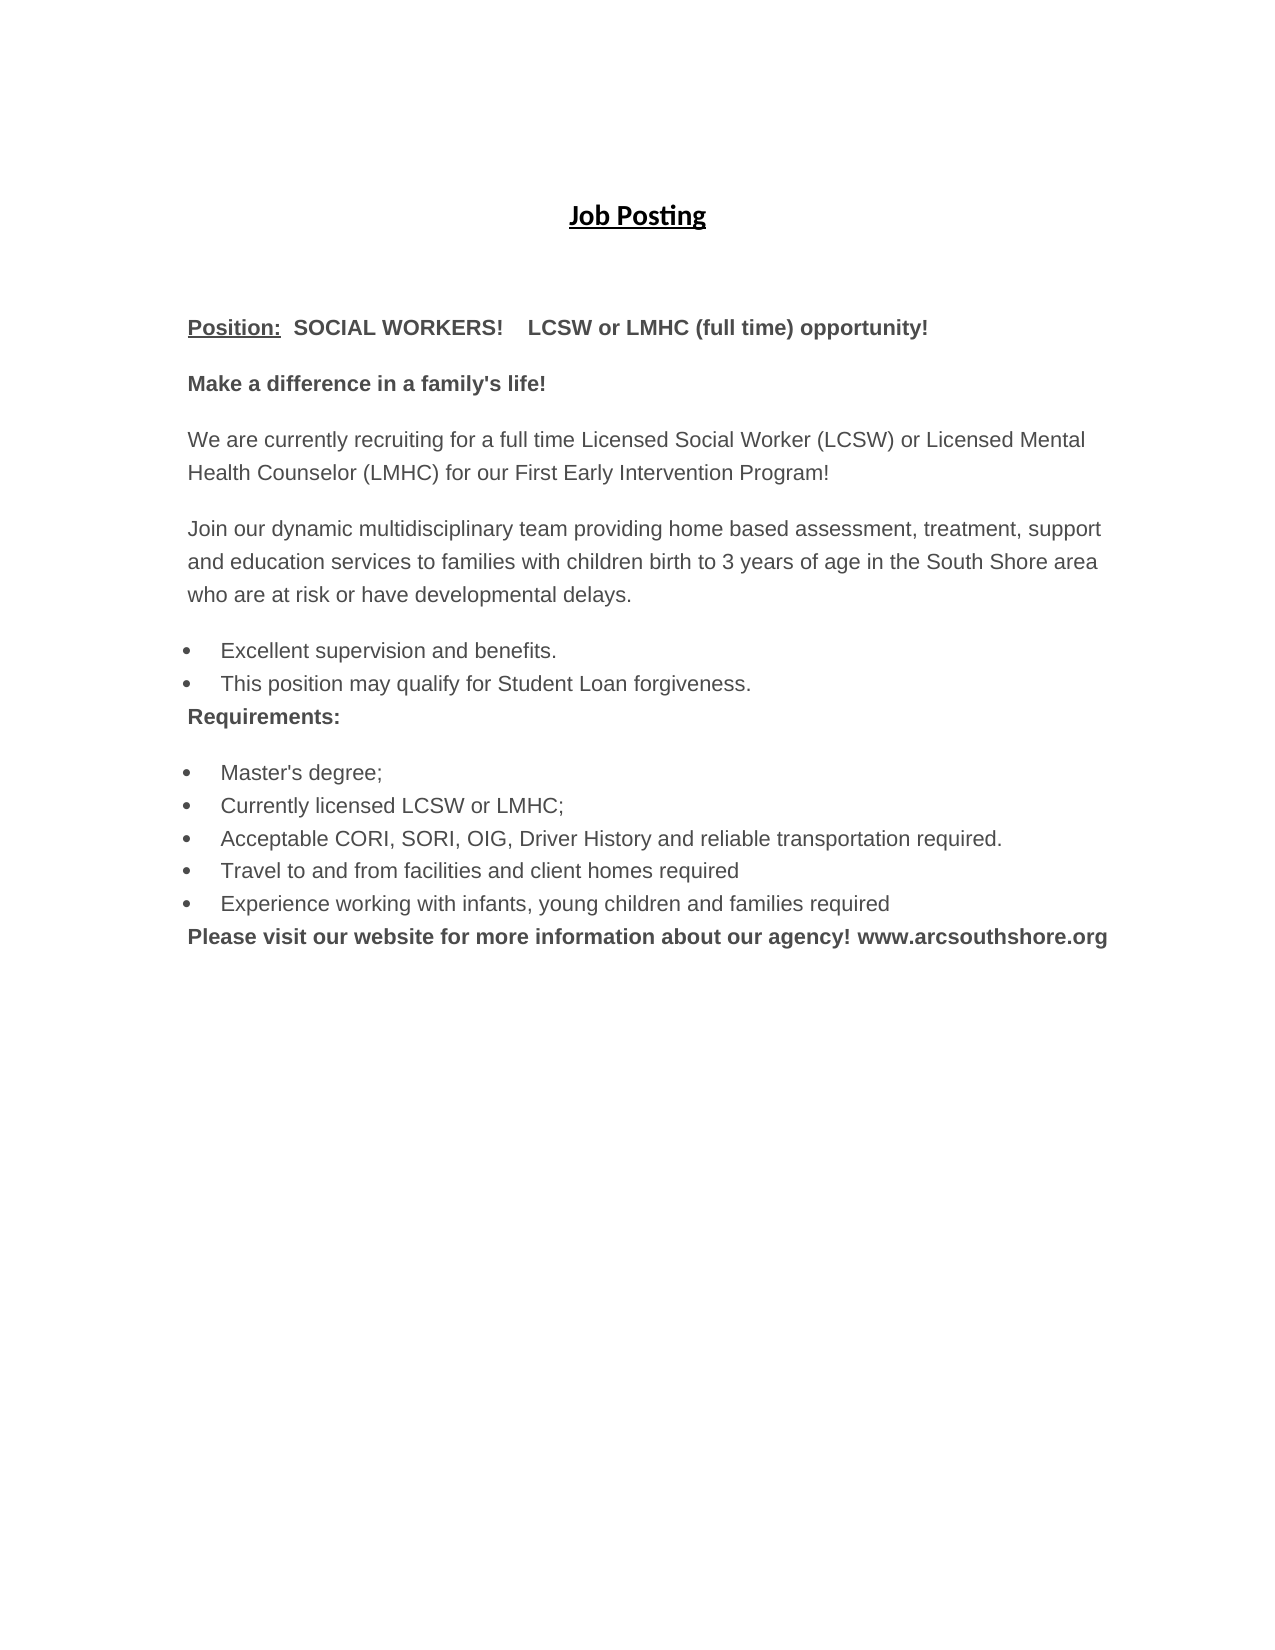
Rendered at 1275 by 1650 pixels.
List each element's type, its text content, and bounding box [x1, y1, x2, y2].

text Requirements: [187, 696, 1125, 729]
list Travel to and from facilities and client homes required [183, 851, 1125, 884]
text Join our dynamic multidisciplinary team providing home based assessment, treatment, support and education services to families with children birth to 3 years of age in the South Shore area who are at risk or have developmental delays. [187, 509, 1125, 607]
text Make a difference in a family's life! [187, 363, 1125, 396]
list Excellent supervision and benefits. [183, 631, 1125, 663]
text We are currently recruiting for a full time Licensed Social Worker (LCSW) or Licensed Mental Health Counselor (LMHC) for our First Early Intervention Program! [187, 419, 1125, 485]
text Job Posting [150, 197, 1125, 232]
list Experience working with infants, young children and families required [183, 884, 1125, 916]
list Acceptable CORI, SORI, OIG, Driver History and reliable transportation required. [183, 818, 1125, 851]
list Master's degree; [183, 752, 1125, 785]
text Please visit our website for more information about our agency! www.arcsouthshore.org [187, 916, 1125, 949]
list Currently licensed LCSW or LMHC; [183, 785, 1125, 818]
text Position: SOCIAL WORKERS! LCSW or LMHC (full time) opportunity! [187, 307, 1125, 340]
list This position may qualify for Student Loan forgiveness. [183, 663, 1125, 696]
